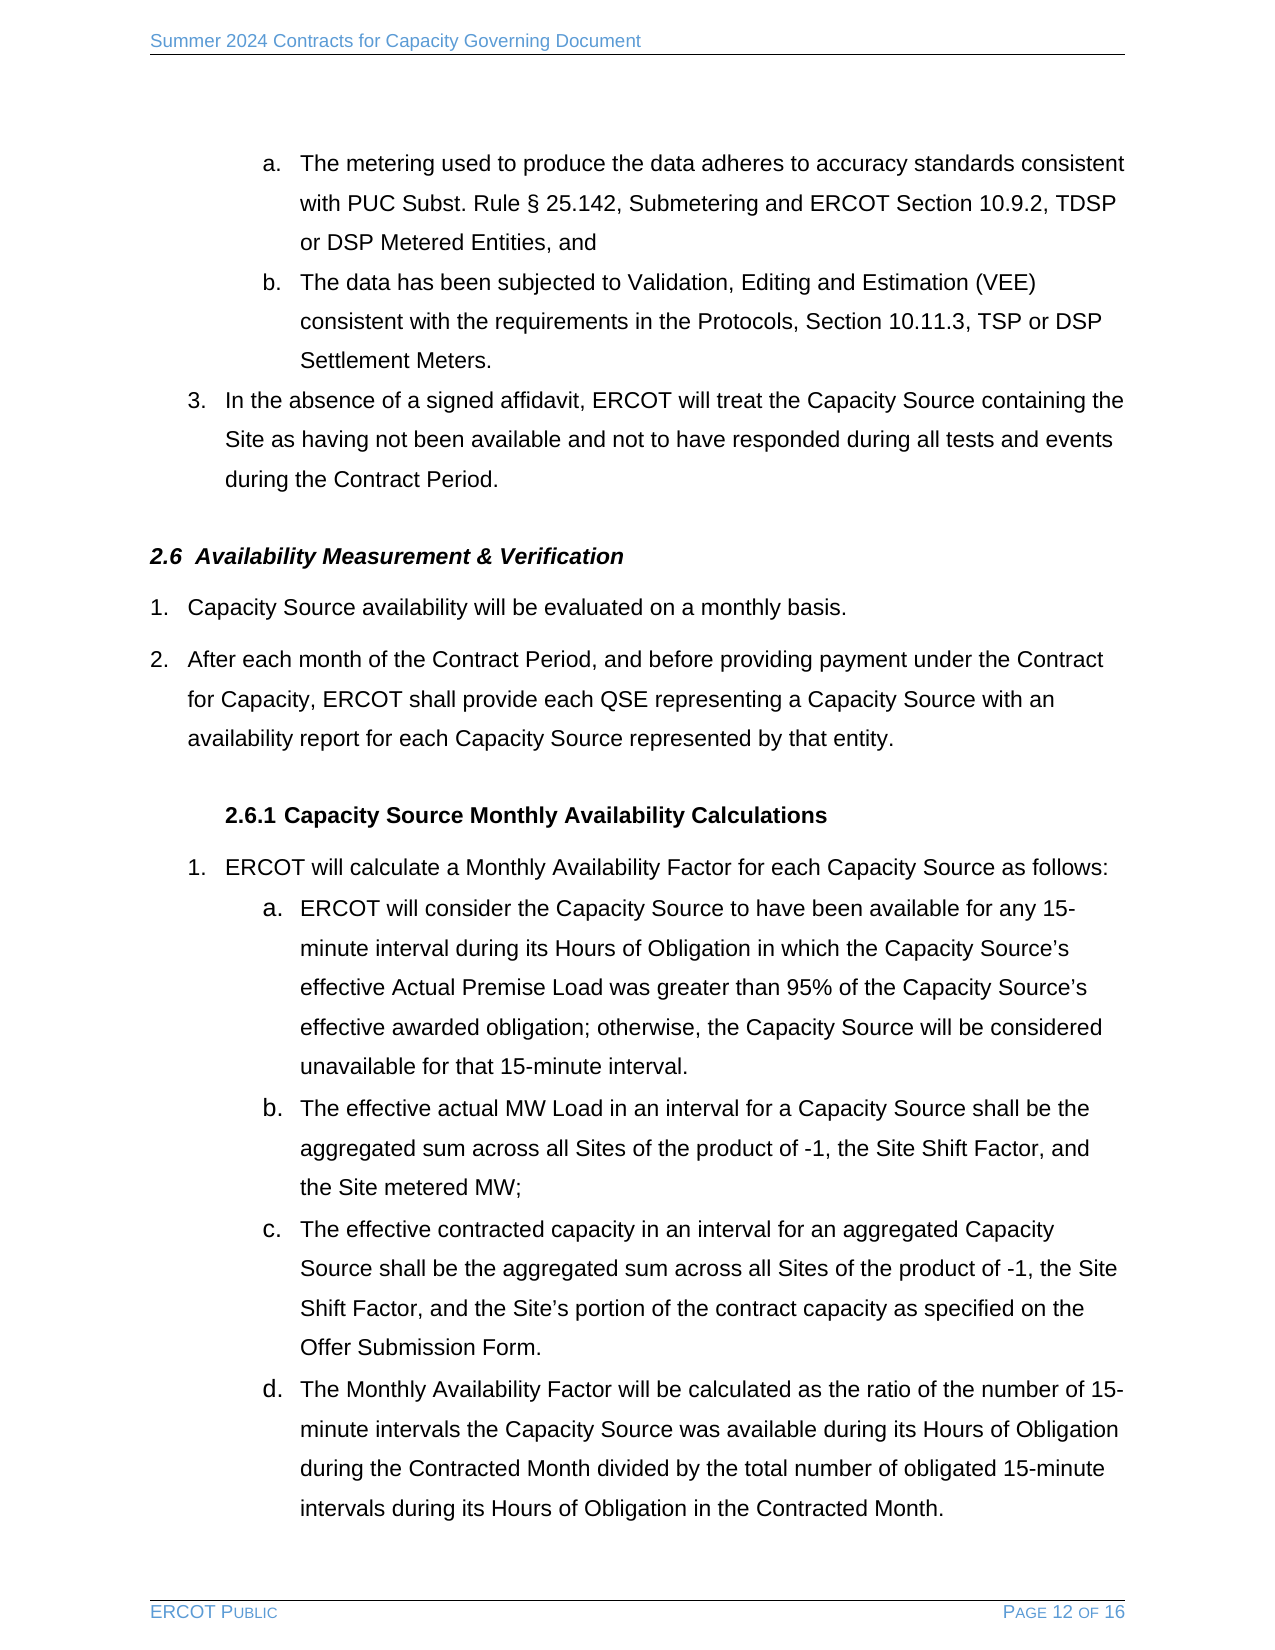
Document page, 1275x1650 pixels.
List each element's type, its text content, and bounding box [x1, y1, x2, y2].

subtitle Capacity Source Monthly Availability Calculations [225, 802, 1125, 828]
list The metering used to produce the data adheres to accuracy standards consistent with PUC Subst. Rule § 25.142, Submetering and ERCOT Section 10.9.2, TDSP or DSP Metered Entities, and [262, 150, 1125, 255]
list Capacity Source availability will be evaluated on a monthly basis. [150, 594, 1125, 621]
subtitle Availability Measurement & Verification [150, 543, 1125, 569]
list The Monthly Availability Factor will be calculated as the ratio of the number of 15-minute intervals the Capacity Source was available during its Hours of Obligation during the Contracted Month divided by the total number of obligated 15-minute intervals during its Hours of Obligation in the Contracted Month. [262, 1374, 1125, 1521]
list After each month of the Contract Period, and before providing payment under the Contract for Capacity, ERCOT shall provide each QSE representing a Capacity Source with an availability report for each Capacity Source represented by that entity. [150, 646, 1125, 751]
list ERCOT will consider the Capacity Source to have been available for any 15-minute interval during its Hours of Obligation in which the Capacity Source’s effective Actual Premise Load was greater than 95% of the Capacity Source’s effective awarded obligation; otherwise, the Capacity Source will be considered unavailable for that 15-minute interval. [262, 893, 1125, 1079]
list The effective actual MW Load in an interval for a Capacity Source shall be the aggregated sum across all Sites of the product of -1, the Site Shift Factor, and the Site metered MW; [262, 1093, 1125, 1200]
list ERCOT will calculate a Monthly Availability Factor for each Capacity Source as follows: [187, 853, 1125, 880]
list The data has been subjected to Validation, Editing and Estimation (VEE) consistent with the requirements in the Protocols, Section 10.11.3, TSP or DSP Settlement Meters. [262, 268, 1125, 374]
list The effective contracted capacity in an interval for an aggregated Capacity Source shall be the aggregated sum across all Sites of the product of -1, the Site Shift Factor, and the Site’s portion of the contract capacity as specified on the Offer Submission Form. [262, 1213, 1125, 1361]
list In the absence of a signed affidavit, ERCOT will treat the Capacity Source containing the Site as having not been available and not to have responded during all tests and events during the Contract Period. [187, 387, 1125, 492]
